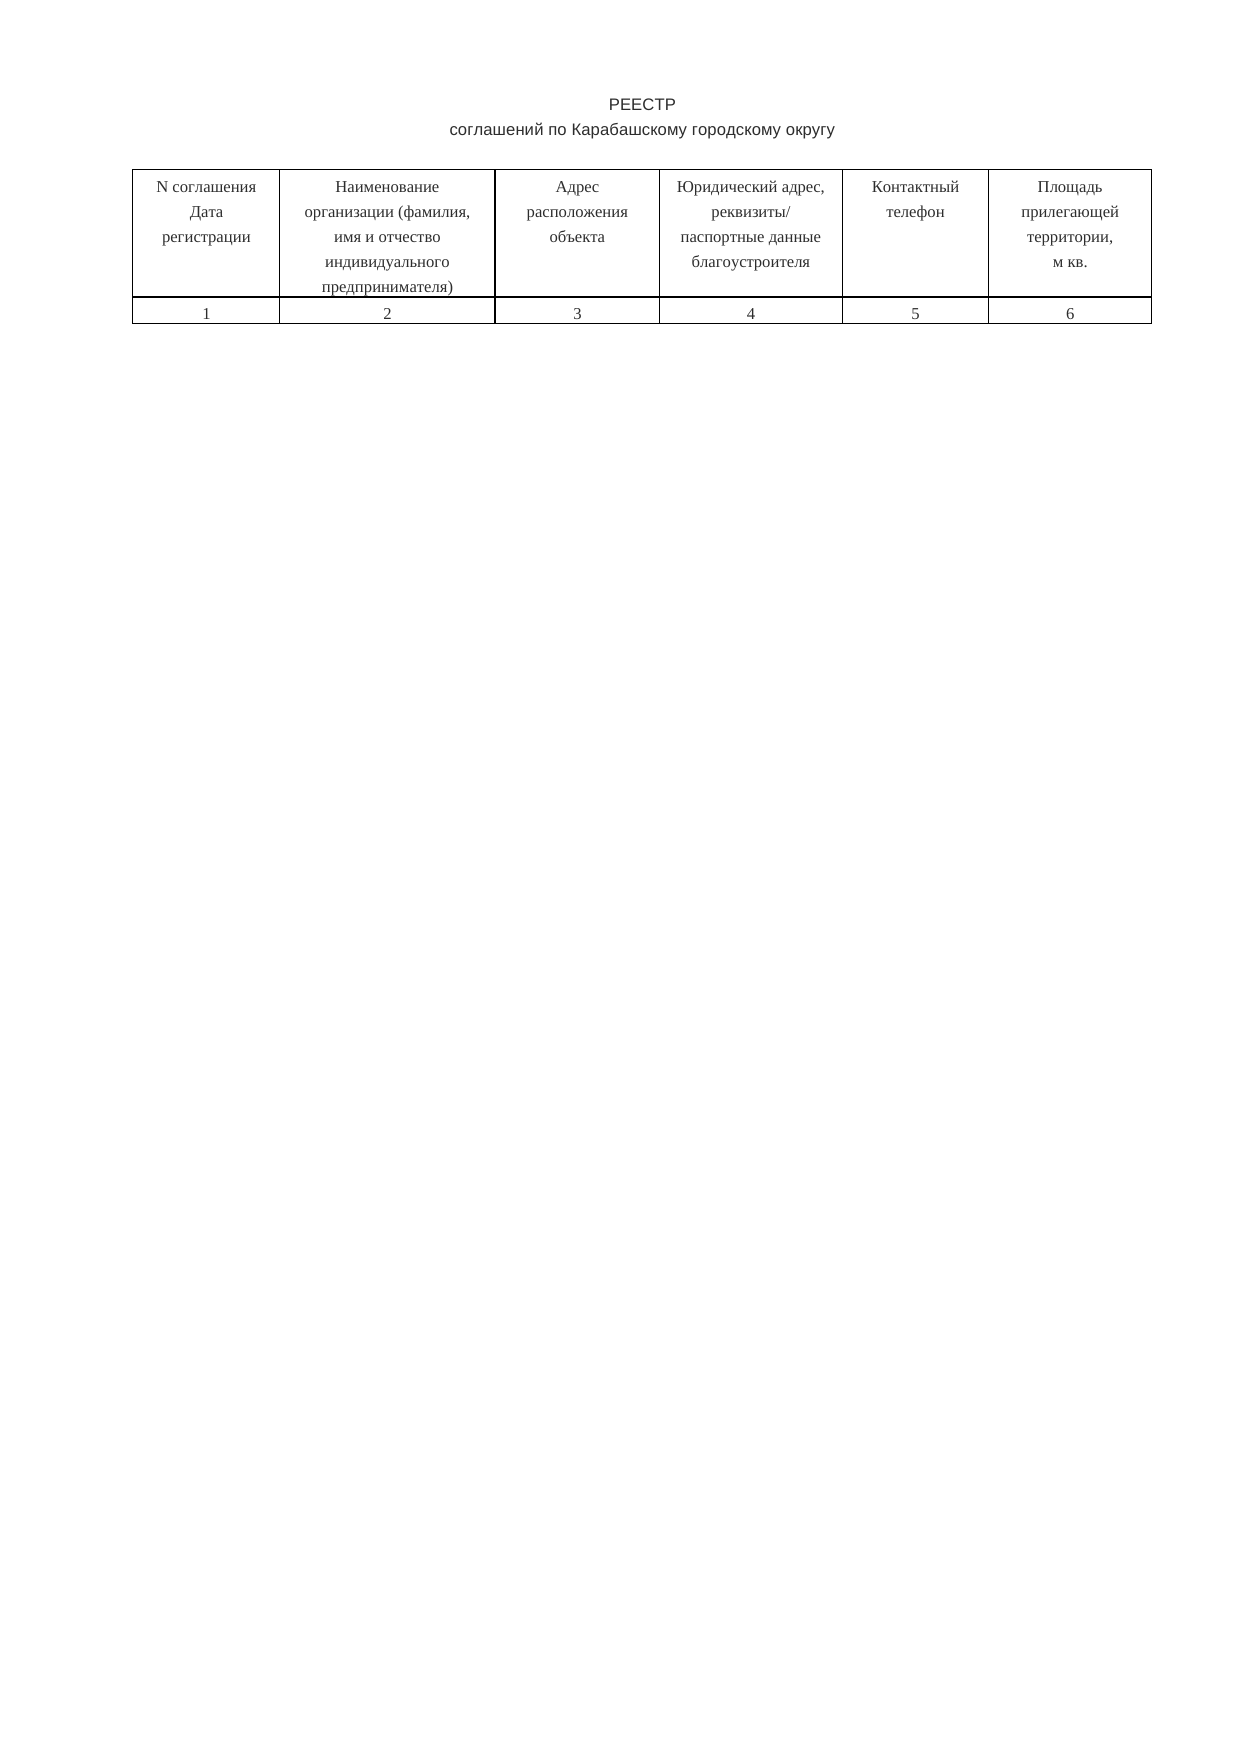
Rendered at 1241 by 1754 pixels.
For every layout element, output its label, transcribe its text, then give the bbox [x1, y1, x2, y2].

table_cell 6 [989, 298, 1151, 323]
text соглашений по Карабашскому городскому округу [133, 114, 1152, 168]
table_cell Юридический адрес, реквизиты/ паспортные данные благоустроителя [660, 170, 842, 296]
table_cell Наименование организации (фамилия, имя и отчество индивидуального предпринимателя) [280, 170, 494, 296]
text РЕЕСТР [133, 89, 1152, 114]
table_cell Адрес расположения объекта [496, 170, 659, 296]
table_cell 3 [496, 298, 659, 323]
table_cell 5 [843, 298, 988, 323]
table_cell Контактный телефон [843, 170, 988, 296]
table_cell 4 [660, 298, 842, 323]
table_cell Площадь прилегающей территории, м кв. [989, 170, 1151, 296]
table_cell 2 [280, 298, 494, 323]
table_cell N соглашения Дата регистрации [133, 170, 279, 296]
table_cell 1 [133, 298, 279, 323]
